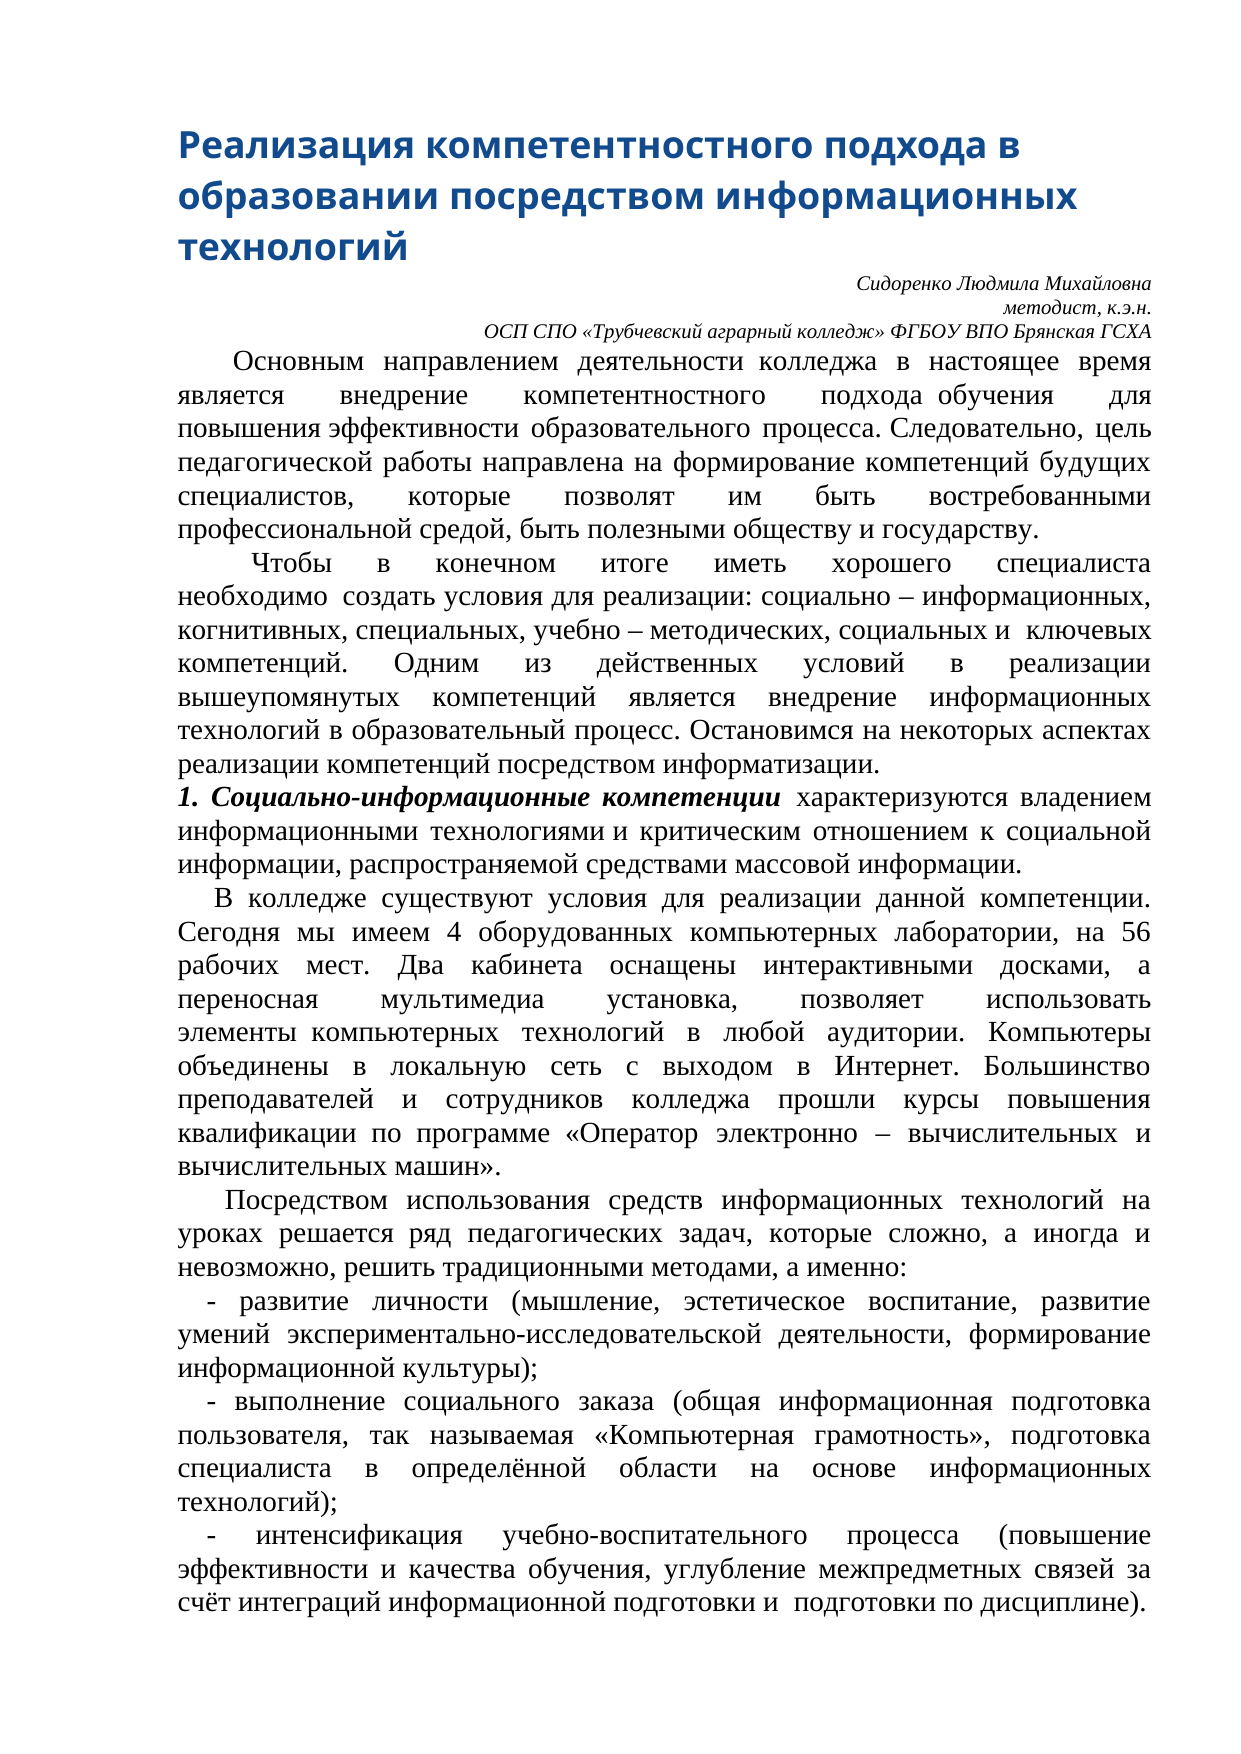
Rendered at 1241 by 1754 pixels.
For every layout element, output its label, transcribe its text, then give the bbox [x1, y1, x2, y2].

text Реализация компетентностного подхода в образовании посредством информационных технологий [177, 118, 1152, 271]
text - выполнение социального заказа (общая информационная подготовка пользователя, так называемая «Компьютерная грамотность», подготовка специалиста в определённой области на основе информационных технологий); [177, 1383, 1152, 1517]
text Основным направлением деятельности колледжа в настоящее время является внедрение компетентностного подхода обучения для повышения эффективности образовательного процесса. Следовательно, цель педагогической работы направлена на формирование компетенций будущих специалистов, которые позволят им быть востребованными профессиональной средой, быть полезными обществу и государству. [177, 343, 1152, 545]
text ОСП СПО «Трубчевский аграрный колледж» ФГБОУ ВПО Брянская ГСХА [177, 319, 1152, 343]
text 1. Социально-информационные компетенции характеризуются владением информационными технологиями и критическим отношением к социальной информации, распространяемой средствами массовой информации. [177, 779, 1152, 880]
text - интенсификация учебно-воспитательного процесса (повышение эффективности и качества обучения, углубление межпредметных связей за счёт интеграций информационной подготовки и подготовки по дисциплине). [177, 1517, 1152, 1618]
text Сидоренко Людмила Михайловна [177, 271, 1152, 295]
text методист, к.э.н. [177, 295, 1152, 319]
text Чтобы в конечном итоге иметь хорошего специалиста необходимо создать условия для реализации: социально – информационных, когнитивных, специальных, учебно – методических, социальных и ключевых компетенций. Одним из действенных условий в реализации вышеупомянутых компетенций является внедрение информационных технологий в образовательный процесс. Остановимся на некоторых аспектах реализации компетенций посредством информатизации. [177, 545, 1152, 779]
text Посредством использования средств информационных технологий на уроках решается ряд педагогических задач, которые сложно, а иногда и невозможно, решить традиционными методами, а именно: [177, 1182, 1152, 1283]
text В колледже существуют условия для реализации данной компетенции. Сегодня мы имеем 4 оборудованных компьютерных лаборатории, на 56 рабочих мест. Два кабинета оснащены интерактивными досками, а переносная мультимедиа установка, позволяет использовать элементы компьютерных технологий в любой аудитории. Компьютеры объединены в локальную сеть с выходом в Интернет. Большинство преподавателей и сотрудников колледжа прошли курсы повышения квалификации по программе «Оператор электронно – вычислительных и вычислительных машин». [177, 880, 1152, 1182]
text - развитие личности (мышление, эстетическое воспитание, развитие умений экспериментально-исследовательской деятельности, формирование информационной культуры); [177, 1283, 1152, 1383]
